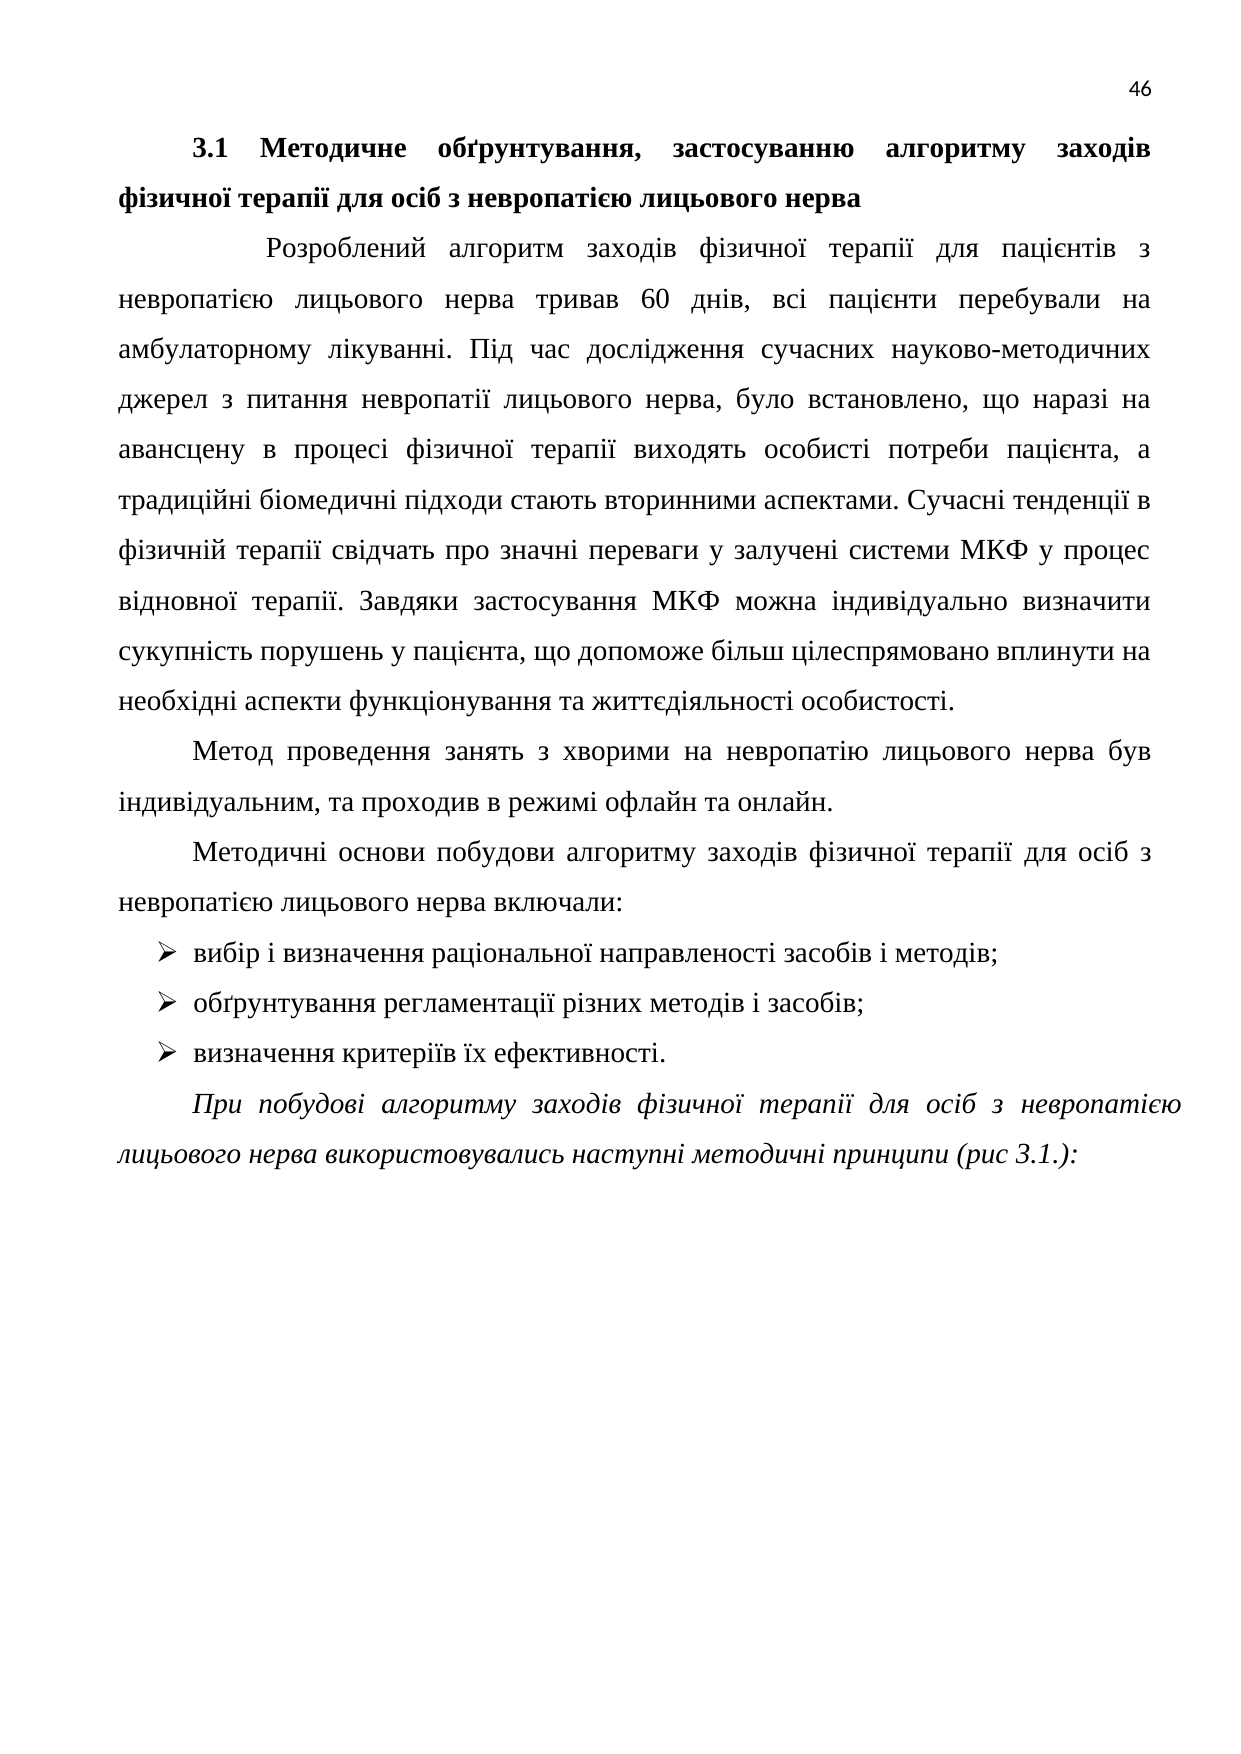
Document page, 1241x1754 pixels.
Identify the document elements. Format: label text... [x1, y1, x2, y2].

list обґрунтування регламентації різних методів і засобів; [156, 985, 1152, 1019]
list визначення критеріїв їх ефективності. [156, 1036, 1152, 1069]
text При побудові алгоритму заходів фізичної терапії для осіб з невропатією лицьового нерва використовувались наступні методичні принципи (рис 3.1.): [118, 1086, 1181, 1170]
list Розроблений алгоритм заходів фізичної терапії для пацієнтів з невропатією лицьового нерва тривав 60 днів, всі пацієнти перебували на амбулаторному лікуванні. Під час дослідження сучасних науково-методичних джерел з питання невропатії лицьового нерва, було встановлено, що наразі на авансцену в процесі фізичної терапії виходять особисті потреби пацієнта, а традиційні біомедичні підходи стають вторинними аспектами. Сучасні тенденції в фізичній терапії свідчать про значні переваги у залучені системи МКФ у процес відновної терапії. Завдяки застосування МКФ можна індивідуально визначити сукупність порушень у пацієнта, що допоможе більш цілеспрямовано вплинути на необхідні аспекти функціонування та життєдіяльності особистості. [118, 230, 1152, 717]
list Методичні основи побудови алгоритму заходів фізичної терапії для осіб з невропатією лицьового нерва включали: [118, 834, 1152, 918]
list 3.1 Методичне обґрунтування, застосуванню алгоритму заходів фізичної терапії для осіб з невропатією лицьового нерва [118, 130, 1152, 214]
list вибір і визначення раціональної направленості засобів і методів; [156, 935, 1152, 968]
list Метод проведення занять з хворими на невропатію лицьового нерва був індивідуальним, та проходив в режимі офлайн та онлайн. [118, 733, 1152, 817]
